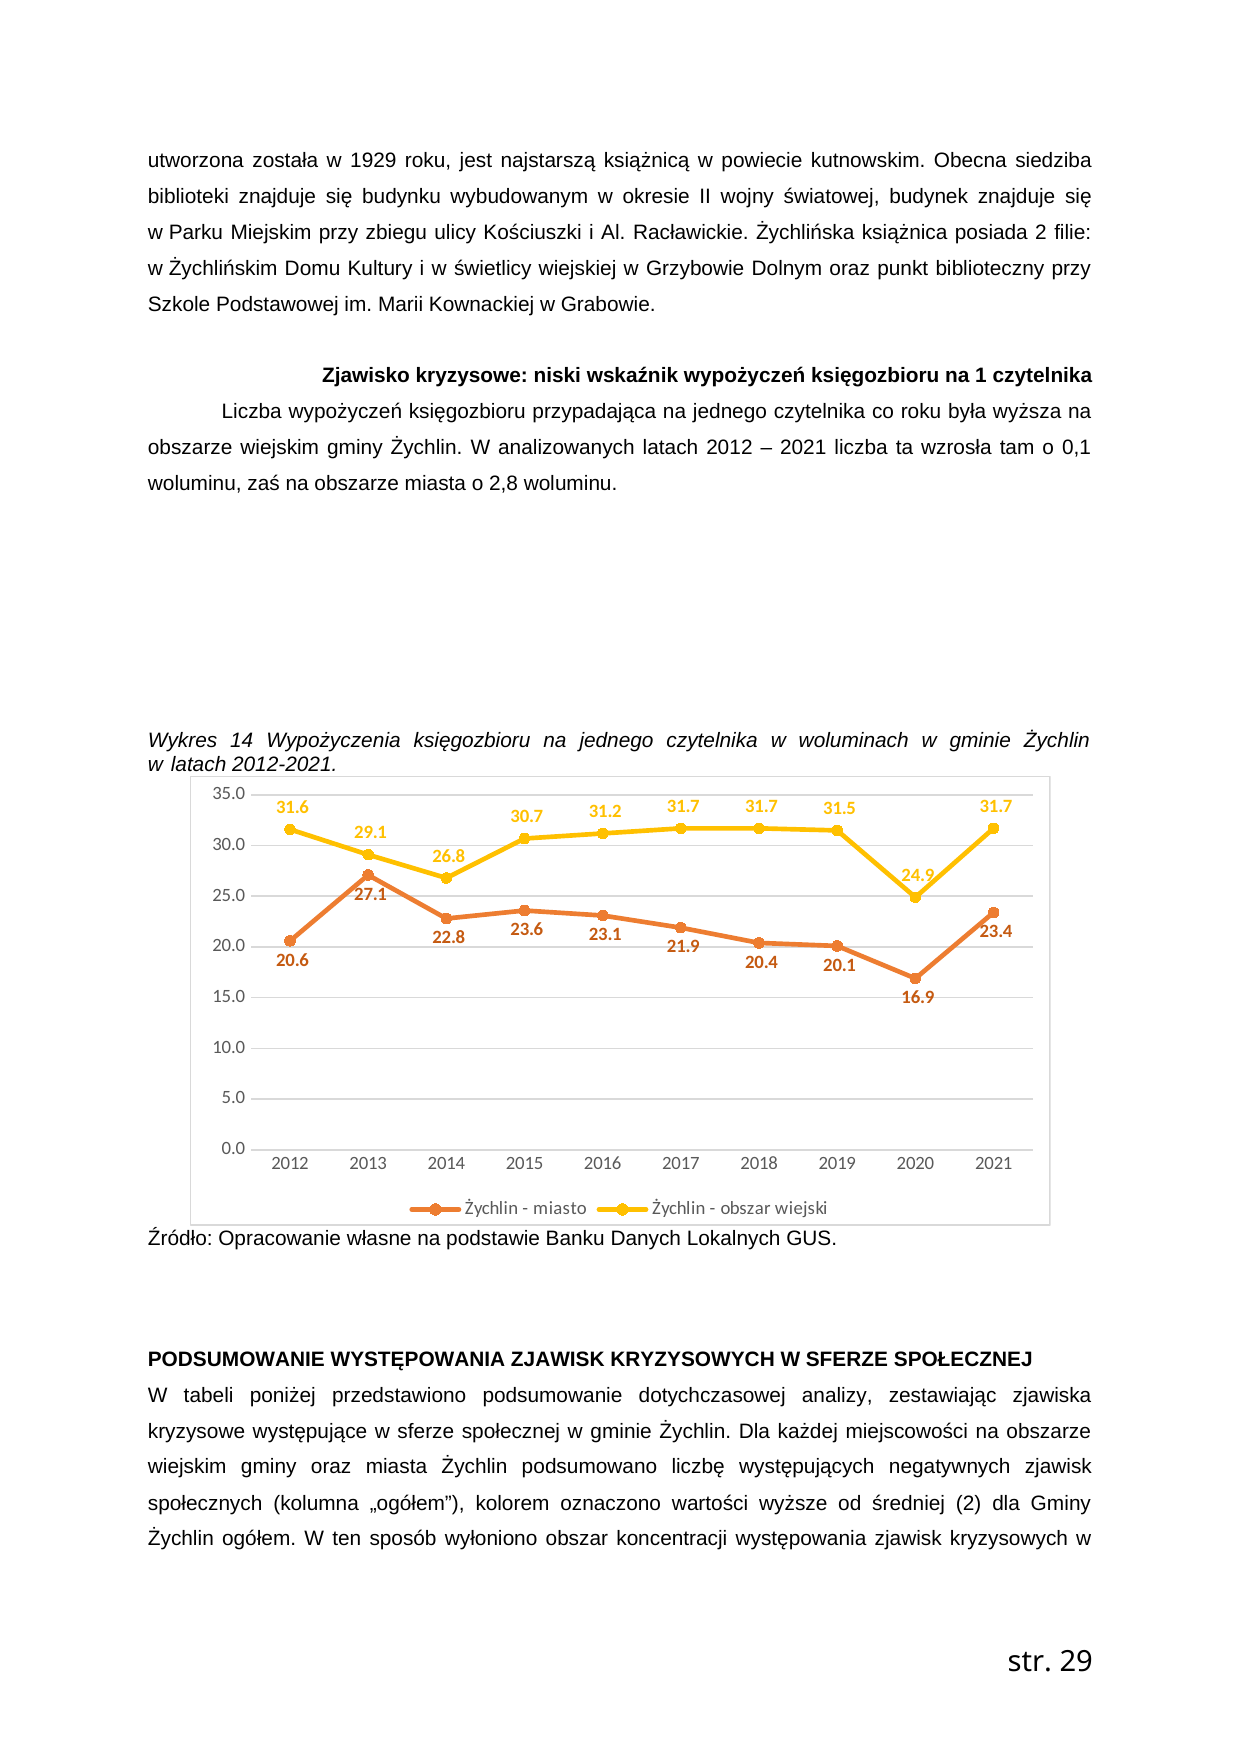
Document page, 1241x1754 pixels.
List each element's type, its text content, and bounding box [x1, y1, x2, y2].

text Źródło: Opracowanie własne na podstawie Banku Danych Lokalnych GUS. [148, 1226, 1093, 1250]
text PODSUMOWANIE WYSTĘPOWANIA ZJAWISK KRYZYSOWYCH W SFERZE SPOŁECZNEJ [148, 1347, 1093, 1371]
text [148, 148, 1093, 315]
text Wykres 14 Wypożyczenia księgozbioru na jednego czytelnika w woluminach w gminie Żychlin w latach 2012-2021. [148, 728, 1093, 776]
text Liczba wypożyczeń księgozbioru przypadająca na jednego czytelnika co roku była wyższa na obszarze wiejskim gminy Żychlin. W analizowanych latach 2012 – 2021 liczba ta wzrosła tam o 0,1 woluminu, zaś na obszarze miasta o 2,8 woluminu. [148, 399, 1093, 495]
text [148, 1382, 1093, 1550]
text Zjawisko kryzysowe: niski wskaźnik wypożyczeń księgozbioru na 1 czytelnika [148, 363, 1093, 387]
